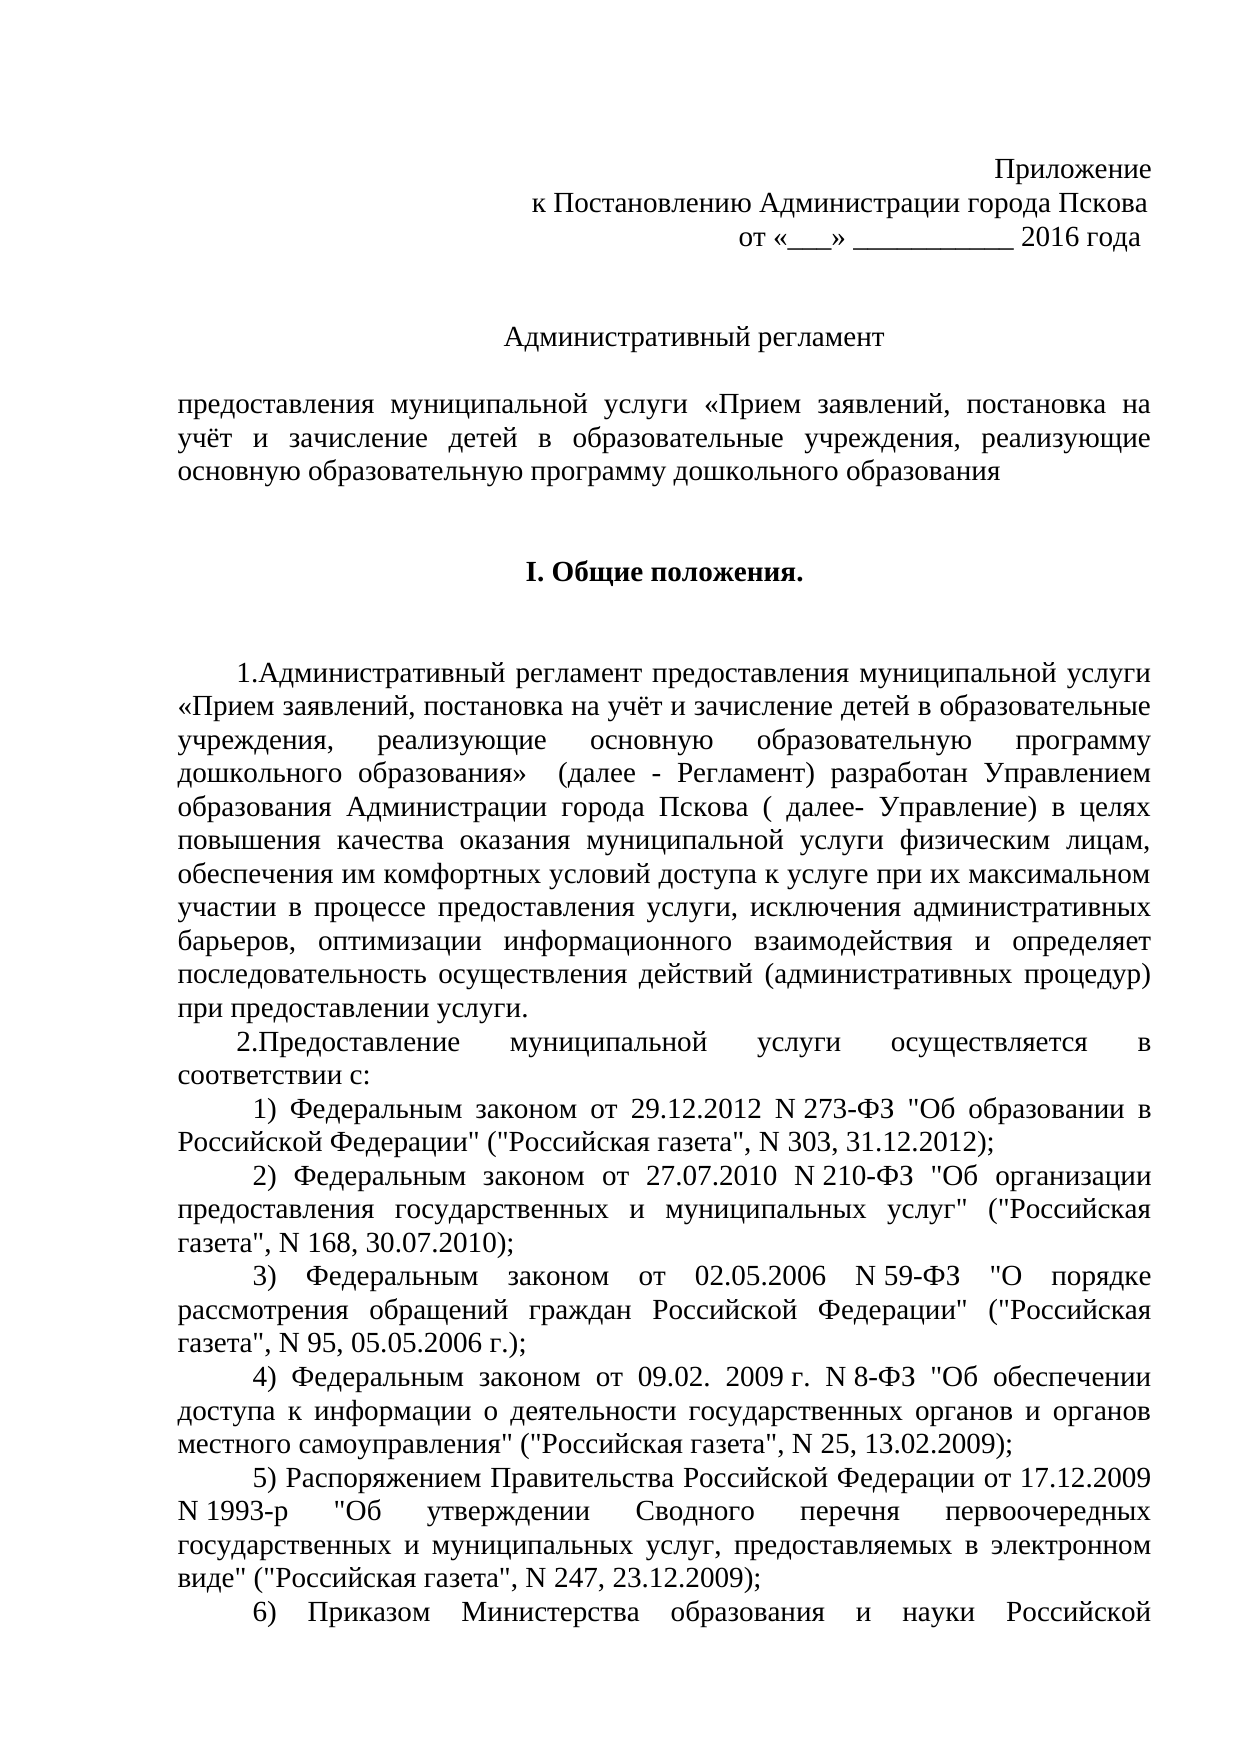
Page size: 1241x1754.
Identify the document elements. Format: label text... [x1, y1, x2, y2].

text 2.Предоставление муниципальной услуги осуществляется в соответствии с: [177, 1024, 1152, 1091]
text Административный регламент [177, 319, 1152, 353]
text 1.Административный регламент предоставления муниципальной услуги «Прием заявлений, постановка на учёт и зачисление детей в образовательные учреждения, реализующие основную образовательную программу дошкольного образования» (далее - Регламент) разработан Управлением образования Администрации города Пскова ( далее- Управление) в целях повышения качества оказания муниципальной услуги физическим лицам, обеспечения им комфортных условий доступа к услуге при их максимальном участии в процессе предоставления услуги, исключения административных барьеров, оптимизации информационного взаимодействия и определяет последовательность осуществления действий (административных процедур) при предоставлении услуги. [177, 655, 1152, 1024]
text 4) Федеральным законом от 09.02. 2009 г. N 8-ФЗ "Об обеспечении доступа к информации о деятельности государственных органов и органов местного самоуправления" ("Российская газета", N 25, 13.02.2009); [177, 1359, 1152, 1460]
text 5) Распоряжением Правительства Российской Федерации от 17.12.2009 N 1993-р "Об утверждении Сводного перечня первоочередных государственных и муниципальных услуг, предоставляемых в электронном виде" ("Российская газета", N 247, 23.12.2009); [177, 1460, 1152, 1594]
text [177, 1594, 1152, 1627]
text 1) Федеральным законом от 29.12.2012 N 273-ФЗ "Об образовании в Российской Федерации" ("Российская газета", N 303, 31.12.2012); [177, 1091, 1152, 1158]
text к Постановлению Администрации города Пскова [532, 185, 1152, 219]
text I. Общие положения. [177, 554, 1152, 588]
text Приложение [709, 152, 1152, 185]
text от «___» ___________ 2016 года [709, 219, 1152, 252]
text 2) Федеральным законом от 27.07.2010 N 210-ФЗ "Об организации предоставления государственных и муниципальных услуг" ("Российская газета", N 168, 30.07.2010); [177, 1158, 1152, 1258]
text предоставления муниципальной услуги «Прием заявлений, постановка на учёт и зачисление детей в образовательные учреждения, реализующие основную образовательную программу дошкольного образования [177, 386, 1152, 487]
text 3) Федеральным законом от 02.05.2006 N 59-ФЗ "О порядке рассмотрения обращений граждан Российской Федерации" ("Российская газета", N 95, 05.05.2006 г.); [177, 1258, 1152, 1359]
